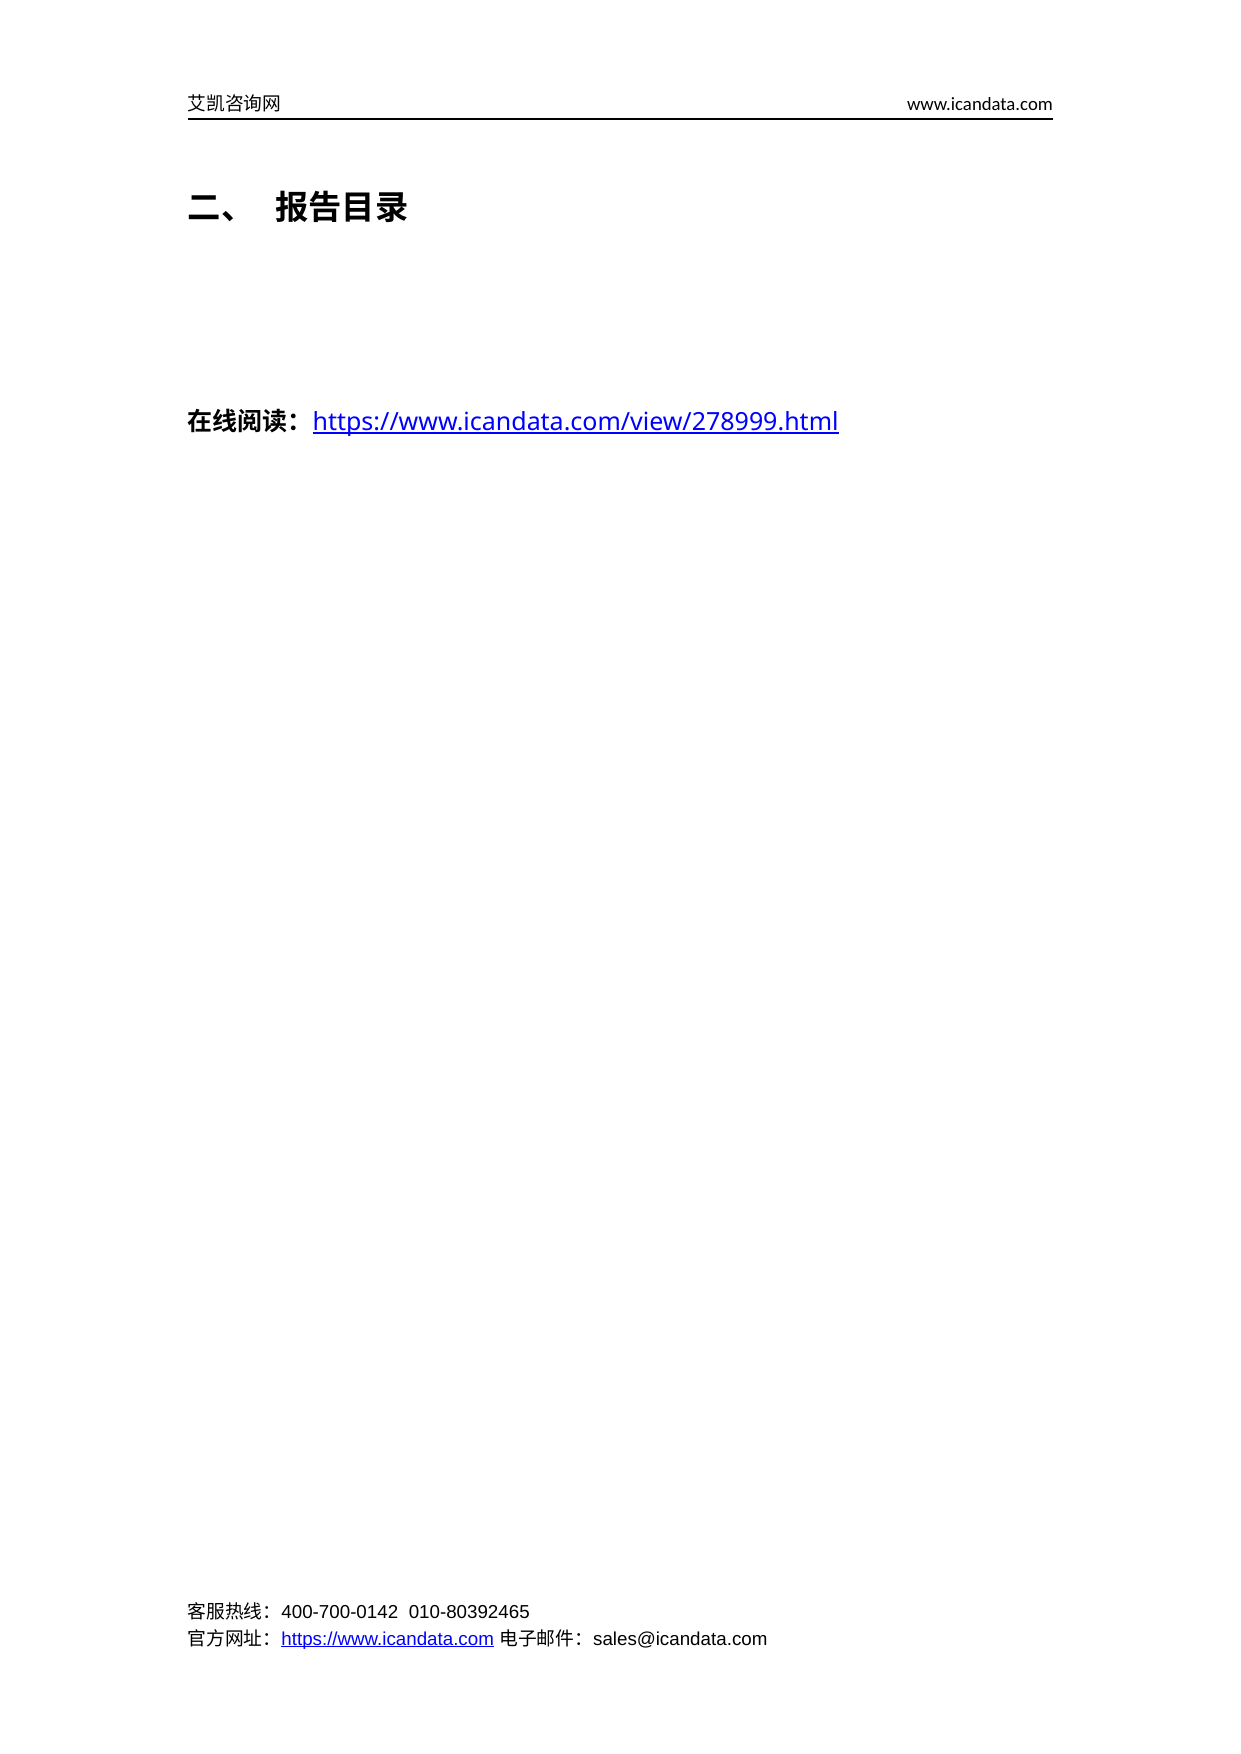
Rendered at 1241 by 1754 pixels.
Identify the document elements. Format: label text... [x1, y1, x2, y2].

text 在线阅读：https://www.icandata.com/view/278999.html [187, 387, 1053, 452]
subtitle 报告目录 [187, 172, 1053, 237]
